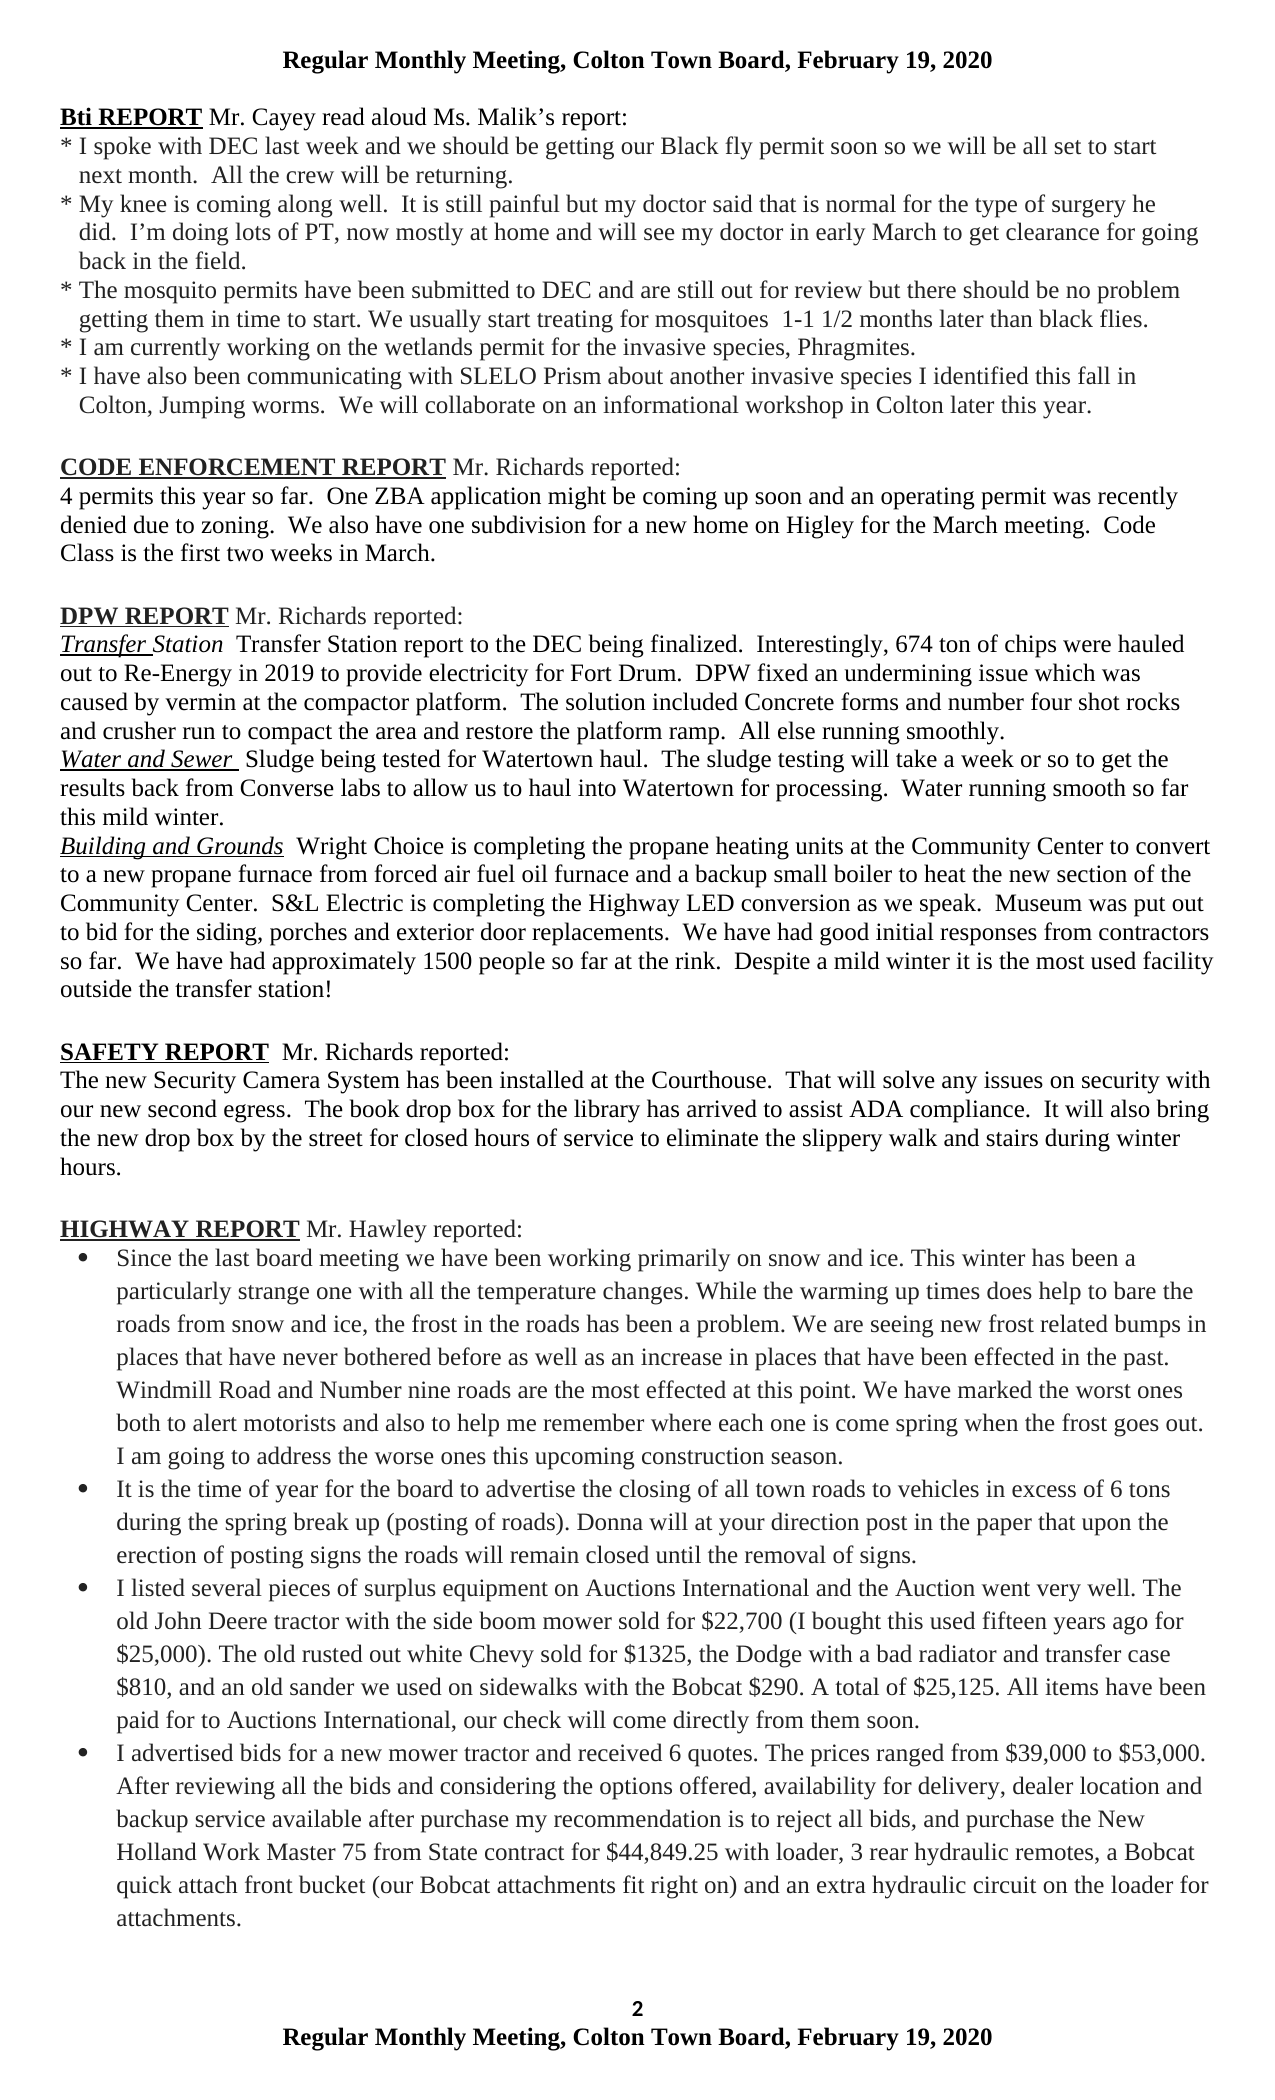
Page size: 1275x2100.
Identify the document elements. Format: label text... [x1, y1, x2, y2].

text * I have also been communicating with SLELO Prism about another invasive species I identified this fall in [60, 361, 1215, 390]
text Colton, Jumping worms. We will collaborate on an informational workshop in Colton later this year. [60, 390, 1215, 419]
text Building and Grounds Wright Choice is completing the propane heating units at the Community Center to convert to a new propane furnace from forced air fuel oil furnace and a backup small boiler to heat the new section of the Community Center. S&L Electric is completing the Highway LED conversion as we speak. Museum was put out to bid for the siding, porches and exterior door replacements. We have had good initial responses from contractors so far. We have had approximately 1500 people so far at the rink. Despite a mild winter it is the most used facility outside the transfer station! [60, 831, 1215, 1003]
text Water and Sewer Sludge being tested for Watertown haul. The sludge testing will take a week or so to get the results back from Converse labs to allow us to haul into Watertown for processing. Water running smooth so far this mild winter. [60, 744, 1215, 831]
text * I spoke with DEC last week and we should be getting our Black fly permit soon so we will be all set to start [60, 131, 1215, 160]
text 2 [60, 1994, 1215, 2022]
text Regular Monthly Meeting, Colton Town Board, February 19, 2020 [60, 2022, 1215, 2051]
list I advertised bids for a new mower tractor and received 6 quotes. The prices ranged from $39,000 to $53,000. After reviewing all the bids and considering the options offered, availability for delivery, dealer location and backup service available after purchase my recommendation is to reject all bids, and purchase the New Holland Work Master 75 from State contract for $44,849.25 with loader, 3 rear hydraulic remotes, a Bobcat quick attach front bucket (our Bobcat attachments fit right on) and an extra hydraulic circuit on the loader for attachments. [79, 1738, 1215, 1932]
text back in the field. [60, 246, 1215, 275]
text * I am currently working on the wetlands permit for the invasive species, Phragmites. [60, 332, 1215, 361]
text Regular Monthly Meeting, Colton Town Board, February 19, 2020 [60, 45, 1215, 74]
text Transfer Station Transfer Station report to the DEC being finalized. Interestingly, 674 ton of chips were hauled out to Re-Energy in 2019 to provide electricity for Fort Drum. DPW fixed an undermining issue which was caused by vermin at the compactor platform. The solution included Concrete forms and number four shot rocks and crusher run to compact the area and restore the platform ramp. All else running smoothly. [60, 629, 1215, 744]
text next month. All the crew will be returning. [60, 160, 1215, 189]
text * The mosquito permits have been submitted to DEC and are still out for review but there should be no problem [60, 275, 1215, 304]
text Bti REPORT Mr. Cayey read aloud Ms. Malik’s report: [60, 102, 1215, 131]
text did. I’m doing lots of PT, now mostly at home and will see my doctor in early March to get clearance for going [60, 217, 1215, 246]
text * My knee is coming along well. It is still painful but my doctor said that is normal for the type of surgery he [60, 189, 1215, 217]
text The new Security Camera System has been installed at the Courthouse. That will solve any issues on security with our new second egress. The book drop box for the library has arrived to assist ADA compliance. It will also bring the new drop box by the street for closed hours of service to eliminate the slippery walk and stairs during winter hours. [60, 1066, 1215, 1181]
text DPW REPORT Mr. Richards reported: [60, 601, 1215, 629]
text 4 permits this year so far. One ZBA application might be coming up soon and an operating permit was recently denied due to zoning. We also have one subdivision for a new home on Higley for the March meeting. Code Class is the first two weeks in March. [60, 481, 1215, 567]
list It is the time of year for the board to advertise the closing of all town roads to vehicles in excess of 6 tons during the spring break up (posting of roads). Donna will at your direction post in the paper that upon the erection of posting signs the roads will remain closed until the removal of signs. [79, 1474, 1215, 1569]
list I listed several pieces of surplus equipment on Auctions International and the Auction went very well. The old John Deere tractor with the side boom mower sold for $22,700 (I bought this used fifteen years ago for $25,000). The old rusted out white Chevy sold for $1325, the Dodge with a bad radiator and transfer case $810, and an old sander we used on sidewalks with the Bobcat $290. A total of $25,125. All items have been paid for to Auctions International, our check will come directly from them soon. [79, 1573, 1215, 1734]
text SAFETY REPORT Mr. Richards reported: [60, 1037, 1215, 1066]
text getting them in time to start. We usually start treating for mosquitoes 1-1 1/2 months later than black flies. [60, 304, 1215, 332]
list Since the last board meeting we have been working primarily on snow and ice. This winter has been a particularly strange one with all the temperature changes. While the warming up times does help to bare the roads from snow and ice, the frost in the roads has been a problem. We are seeing new frost related bumps in places that have never bothered before as well as an increase in places that have been effected in the past. Windmill Road and Number nine roads are the most effected at this point. We have marked the worst ones both to alert motorists and also to help me remember where each one is come spring when the frost goes out. I am going to address the worse ones this upcoming construction season. [79, 1243, 1215, 1470]
text HIGHWAY REPORT Mr. Hawley reported: [60, 1214, 1215, 1243]
text CODE ENFORCEMENT REPORT Mr. Richards reported: [60, 452, 1215, 481]
